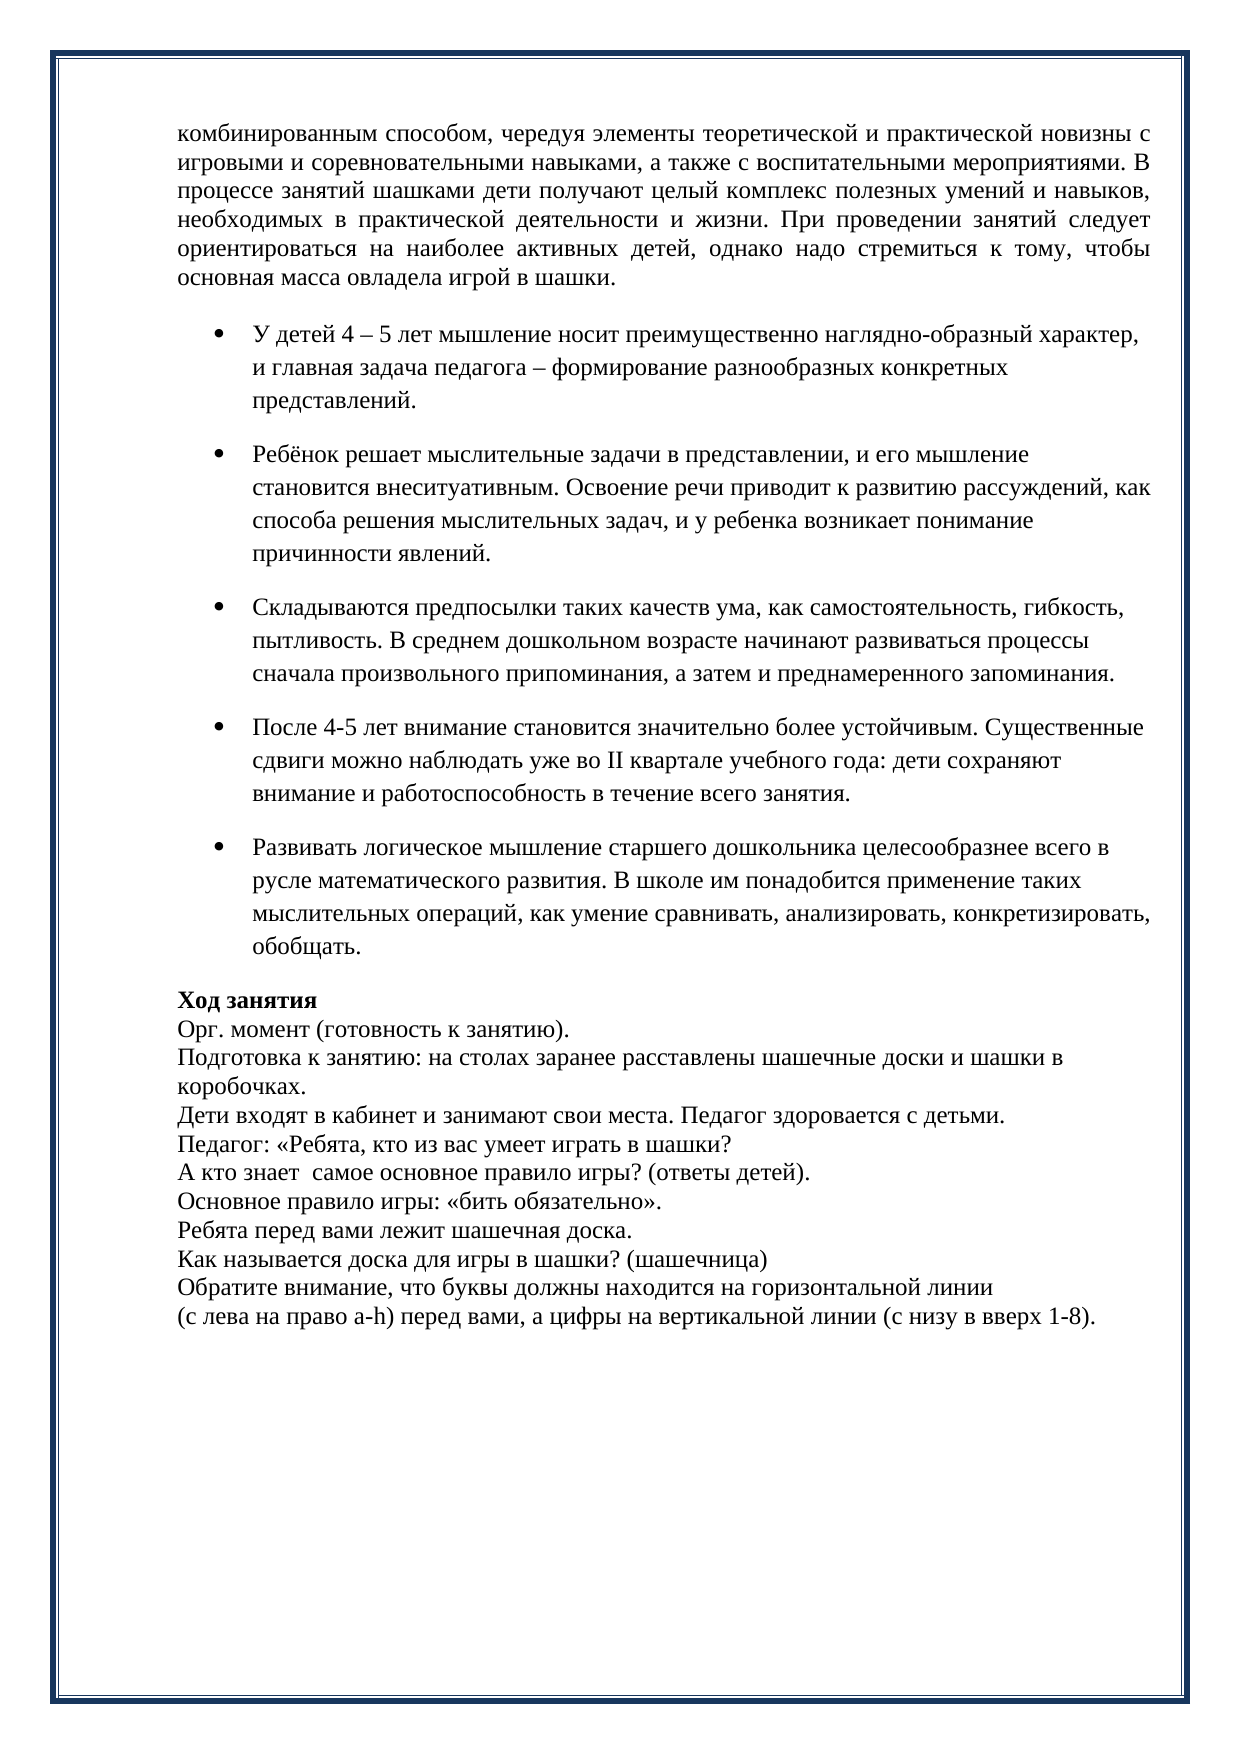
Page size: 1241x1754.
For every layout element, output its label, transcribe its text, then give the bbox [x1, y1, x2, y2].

text Орг. момент (готовность к занятию). [177, 1014, 1152, 1042]
text А кто знает самое основное правило игры? (ответы детей). [177, 1157, 1152, 1186]
text Дети входят в кабинет и занимают свои места. Педагог здоровается с детьми. [177, 1100, 1152, 1129]
text Педагог: «Ребята, кто из вас умеет играть в шашки? [177, 1129, 1152, 1157]
text Основное правило игры: «бить обязательно». [177, 1186, 1152, 1215]
list Ребёнок решает мыслительные задачи в представлении, и его мышление становится внеситуативным. Освоение речи приводит к развитию рассуждений, как способа решения мыслительных задач, и у ребенка возникает понимание причинности явлений. [214, 439, 1152, 567]
text (с лева на право a-h) перед вами, а цифры на вертикальной линии (с низу в вверх 1-8). [177, 1301, 1152, 1330]
list У детей 4 – 5 лет мышление носит преимущественно наглядно-образный характер, и главная задача педагога – формирование разнообразных конкретных представлений. [214, 319, 1152, 414]
text Как называется доска для игры в шашки? (шашечница) [177, 1244, 1152, 1272]
text Ход занятия [177, 985, 1152, 1014]
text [177, 118, 1152, 291]
list Складываются предпосылки таких качеств ума, как самостоятельность, гибкость, пытливость. В среднем дошкольном возрасте начинают развиваться процессы сначала произвольного припоминания, а затем и преднамеренного запоминания. [214, 592, 1152, 687]
text Обратите внимание, что буквы должны находится на горизонтальной линии [177, 1272, 1152, 1301]
text Ребята перед вами лежит шашечная доска. [177, 1215, 1152, 1244]
list После 4-5 лет внимание становится значительно более устойчивым. Существенные сдвиги можно наблюдать уже во II квартале учебного года: дети сохраняют внимание и работоспособность в течение всего занятия. [214, 712, 1152, 807]
list Развивать логическое мышление старшего дошкольника целесообразнее всего в русле математического развития. В школе им понадобится применение таких мыслительных операций, как умение сравнивать, анализировать, конкретизировать, обобщать. [214, 832, 1152, 960]
text Подготовка к занятию: на столах заранее расставлены шашечные доски и шашки в коробочках. [177, 1042, 1152, 1100]
